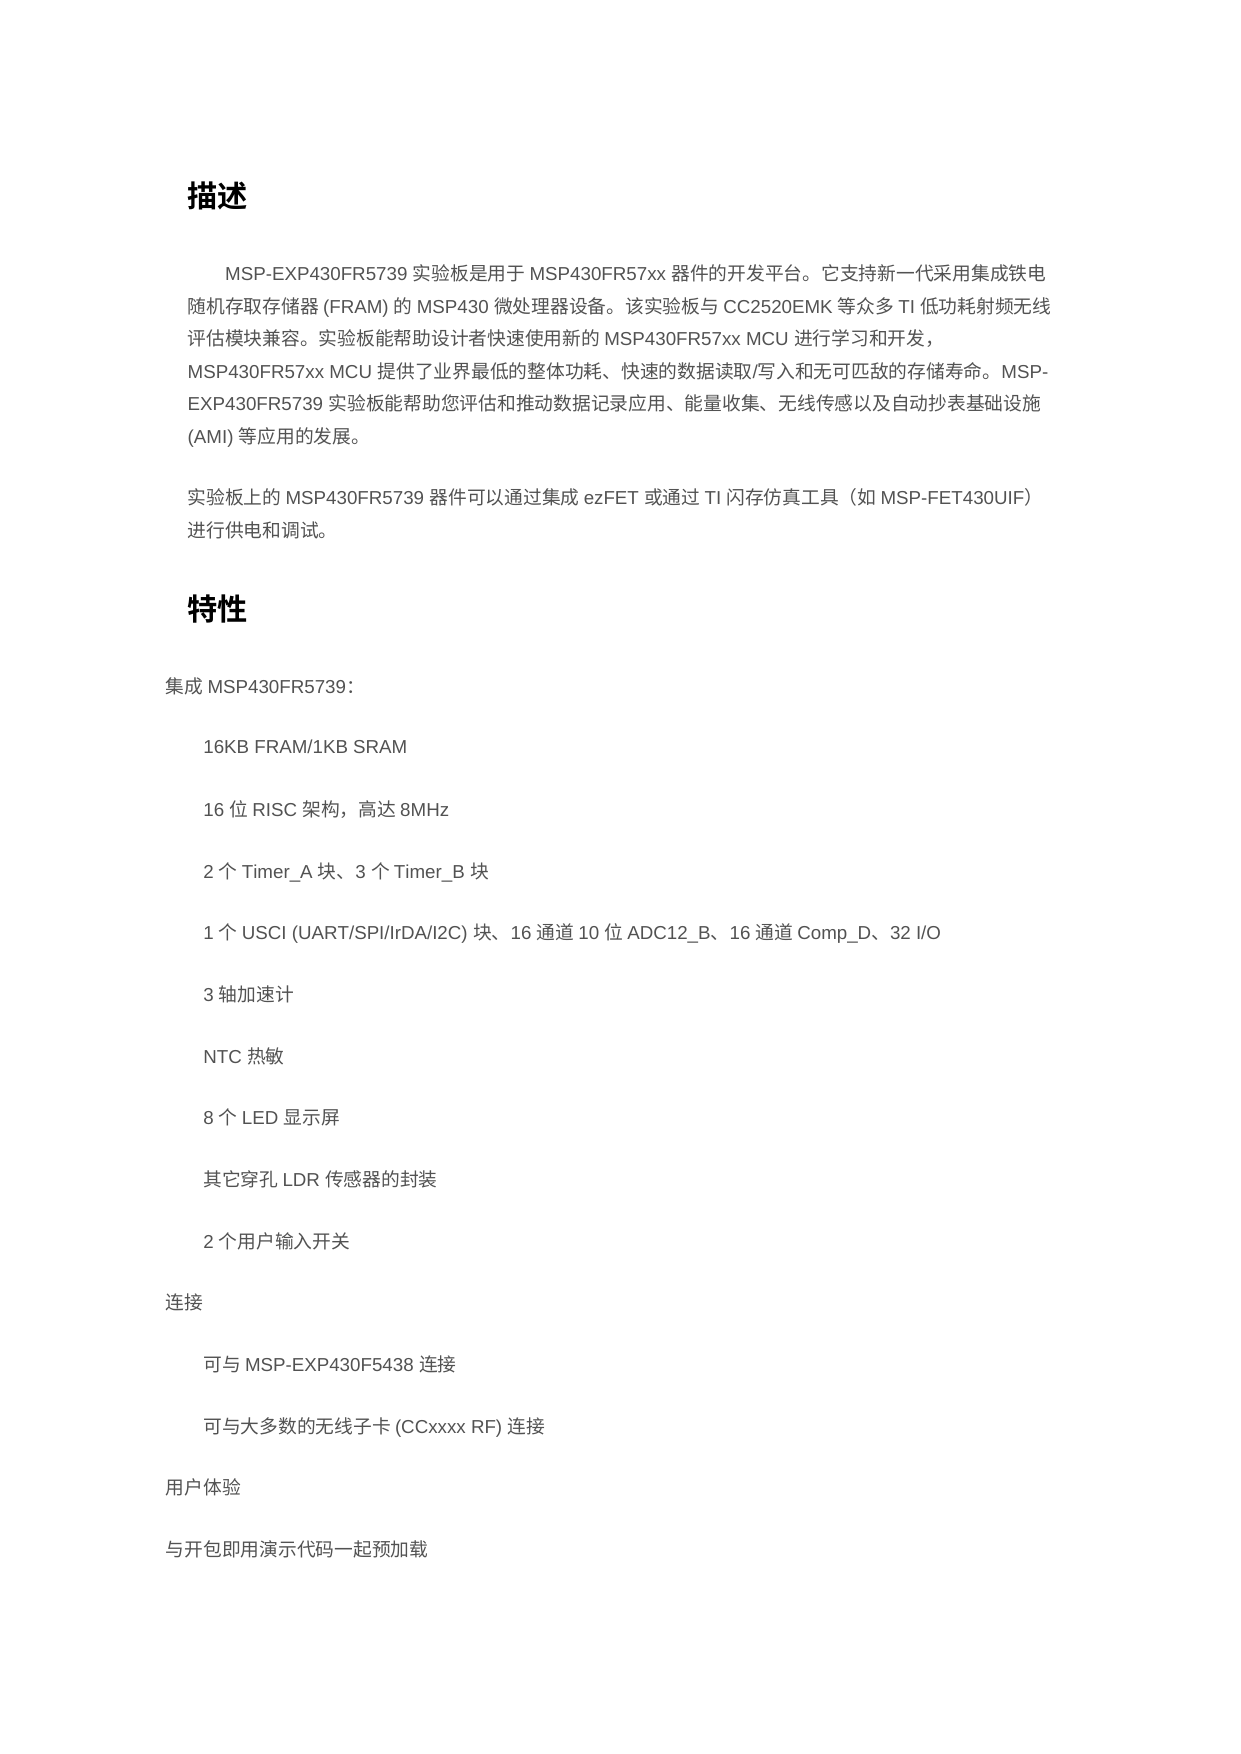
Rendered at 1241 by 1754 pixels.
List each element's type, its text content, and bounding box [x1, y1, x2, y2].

text 描述 [187, 162, 1053, 227]
text MSP-EXP430FR5739 实验板是用于 MSP430FR57xx 器件的开发平台。它支持新一代采用集成铁电随机存取存储器 (FRAM) 的 MSP430 微处理器设备。该实验板与 CC2520EMK 等众多 TI 低功耗射频无线评估模块兼容。实验板能帮助设计者快速使用新的 MSP430FR57xx MCU 进行学习和开发，MSP430FR57xx MCU 提供了业界最低的整体功耗、‎快速的数据读取/写入和无可匹敌的存储寿命。MSP-EXP430FR5739 实验板能帮助您评估和推动数据记录应用、能量收集、无线传感以及自动抄表基础设施 (AMI) 等应用的发展。 [187, 256, 1053, 451]
text 1 个 USCI (UART/SPI/IrDA/I2C) 块、16 通道 10 位 ADC12_B、16 通道 Comp_D、32 I/O [166, 915, 1053, 948]
text 16KB FRAM/1KB SRAM [166, 730, 1053, 763]
text 16 位 RISC 架构，高达 8MHz [166, 792, 1053, 824]
text 实验板上的 MSP430FR5739 器件可以通过集成 ezFET 或通过 TI 闪存仿真工具（如 MSP-FET430UIF）进行供电和调试。 [187, 480, 1053, 545]
text 8 个 LED 显示屏 [166, 1100, 1053, 1133]
text 连接 [166, 1285, 1053, 1318]
text 特性 [187, 574, 1053, 639]
text 其它穿孔 LDR 传感器的封装 [166, 1162, 1053, 1194]
text 2 个用户输入开关 [166, 1224, 1053, 1256]
text 可与 MSP-EXP430F5438 连接 [166, 1347, 1053, 1379]
text 3 轴加速计 [166, 977, 1053, 1009]
text 集成 MSP430FR5739： [166, 669, 1053, 701]
text 用户体验 [166, 1470, 1053, 1503]
text 与开包即用演示代码一起预加载 [166, 1532, 1053, 1564]
text NTC 热敏 [166, 1039, 1053, 1071]
text 2 个 Timer_A 块、3 个 Timer_B 块 [166, 854, 1053, 886]
text 可与大多数的无线子卡 (CCxxxx RF) 连接 [166, 1409, 1053, 1441]
